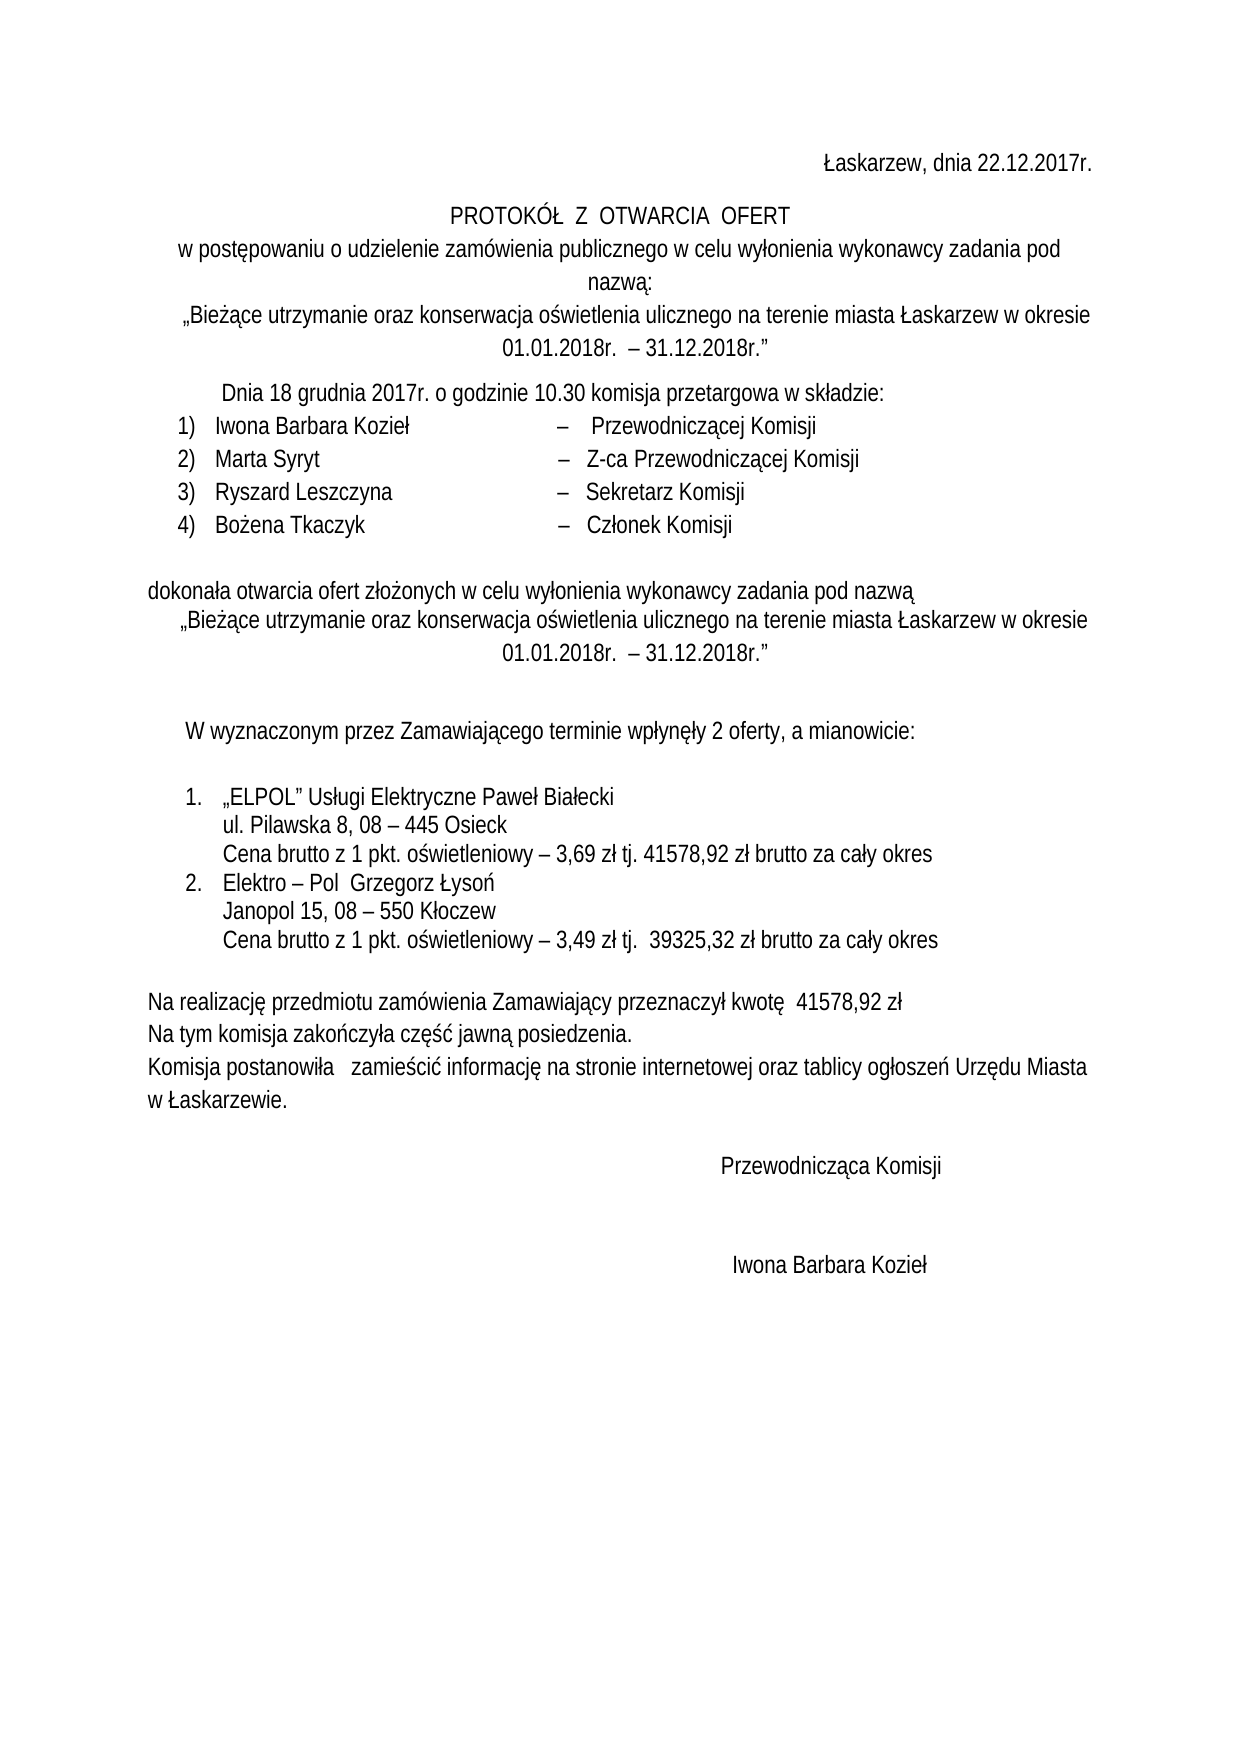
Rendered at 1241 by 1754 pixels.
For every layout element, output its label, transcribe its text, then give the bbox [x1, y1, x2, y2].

list Ryszard Leszczyna – Sekretarz Komisji [177, 477, 1093, 506]
list Janopol 15, 08 – 550 Kłoczew [223, 896, 1093, 925]
text PROTOKÓŁ Z OTWARCIA OFERT [148, 201, 1093, 230]
list Iwona Barbara Kozieł – Przewodniczącej Komisji [177, 411, 1093, 440]
text „Bieżące utrzymanie oraz konserwacja oświetlenia ulicznego na terenie miasta Łaskarzew w okresie 01.01.2018r. – 31.12.2018r.” [177, 300, 1093, 362]
text Przewodnicząca Komisji [148, 1151, 1093, 1180]
list Bożena Tkaczyk – Członek Komisji [177, 510, 1093, 539]
text Dnia 18 grudnia 2017r. o godzinie 10.30 komisja przetargowa w składzie: [148, 378, 1093, 407]
text „Bieżące utrzymanie oraz konserwacja oświetlenia ulicznego na terenie miasta Łaskarzew w okresie 01.01.2018r. – 31.12.2018r.” [177, 604, 1093, 666]
text W wyznaczonym przez Zamawiającego terminie wpłynęły 2 oferty, a mianowicie: [148, 716, 1093, 744]
text dokonała otwarcia ofert złożonych w celu wyłonienia wykonawcy zadania pod nazwą [148, 576, 1093, 604]
list Cena brutto z 1 pkt. oświetleniowy – 3,49 zł tj. 39325,32 zł brutto za cały okres [223, 925, 1093, 953]
list Na realizację przedmiotu zamówienia Zamawiający przeznaczył kwotę 41578,92 zł [148, 986, 1093, 1015]
list Cena brutto z 1 pkt. oświetleniowy – 3,69 zł tj. 41578,92 zł brutto za cały okres [223, 839, 1093, 868]
list „ELPOL” Usługi Elektryczne Paweł Białecki [185, 782, 1093, 810]
text w postępowaniu o udzielenie zamówienia publicznego w celu wyłonienia wykonawcy zadania pod nazwą: [148, 234, 1093, 296]
text Na tym komisja zakończyła część jawną posiedzenia. [148, 1019, 1093, 1048]
list Marta Syryt – Z-ca Przewodniczącej Komisji [177, 444, 1093, 473]
text Iwona Barbara Kozieł [148, 1250, 1093, 1278]
list ul. Pilawska 8, 08 – 445 Osieck [223, 810, 1093, 839]
list Elektro – Pol Grzegorz Łysoń [185, 868, 1093, 896]
text Łaskarzew, dnia 22.12.2017r. [148, 148, 1093, 176]
text Komisja postanowiła zamieścić informację na stronie internetowej oraz tablicy ogłoszeń Urzędu Miasta w Łaskarzewie. [148, 1052, 1093, 1114]
